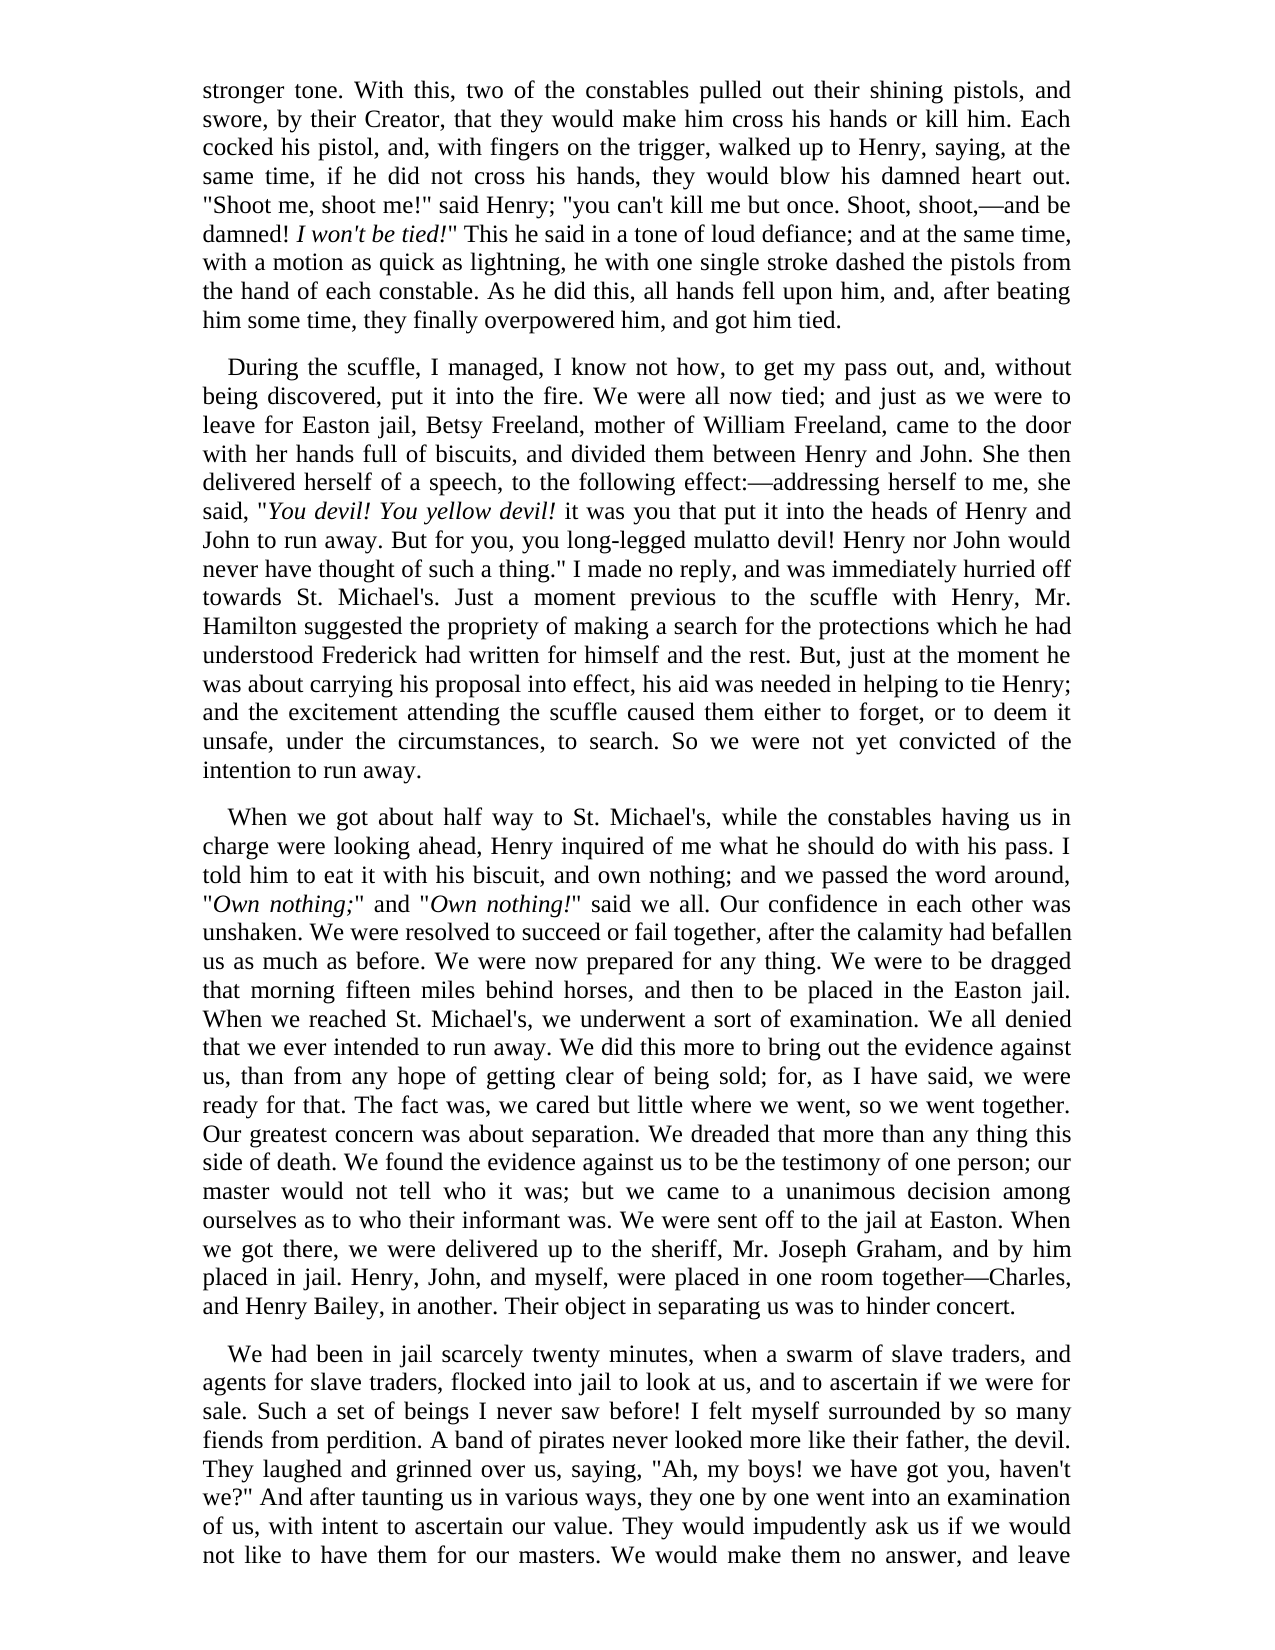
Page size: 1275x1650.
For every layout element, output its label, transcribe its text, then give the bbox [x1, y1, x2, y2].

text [202, 75, 1072, 334]
text When we got about half way to St. Michael's, while the constables having us in charge were looking ahead, Henry inquired of me what he should do with his pass. I told him to eat it with his biscuit, and own nothing; and we passed the word around, "Own nothing;" and "Own nothing!" said we all. Our confidence in each other was unshaken. We were resolved to succeed or fail together, after the calamity had befallen us as much as before. We were now prepared for any thing. We were to be dragged that morning fifteen miles behind horses, and then to be placed in the Easton jail. When we reached St. Michael's, we underwent a sort of examination. We all denied that we ever intended to run away. We did this more to bring out the evidence against us, than from any hope of getting clear of being sold; for, as I have said, we were ready for that. The fact was, we cared but little where we went, so we went together. Our greatest concern was about separation. We dreaded that more than any thing this side of death. We found the evidence against us to be the testimony of one person; our master would not tell who it was; but we came to a unanimous decision among ourselves as to who their informant was. We were sent off to the jail at Easton. When we got there, we were delivered up to the sheriff, Mr. Joseph Graham, and by him placed in jail. Henry, John, and myself, were placed in one room together—Charles, and Henry Bailey, in another. Their object in separating us was to hinder concert. [202, 802, 1072, 1320]
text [202, 1339, 1072, 1569]
text During the scuffle, I managed, I know not how, to get my pass out, and, without being discovered, put it into the fire. We were all now tied; and just as we were to leave for Easton jail, Betsy Freeland, mother of William Freeland, came to the door with her hands full of biscuits, and divided them between Henry and John. She then delivered herself of a speech, to the following effect:—addressing herself to me, she said, "You devil! You yellow devil! it was you that put it into the heads of Henry and John to run away. But for you, you long-legged mulatto devil! Henry nor John would never have thought of such a thing." I made no reply, and was immediately hurried off towards St. Michael's. Just a moment previous to the scuffle with Henry, Mr. Hamilton suggested the propriety of making a search for the protections which he had understood Frederick had written for himself and the rest. But, just at the moment he was about carrying his proposal into effect, his aid was needed in helping to tie Henry; and the excitement attending the scuffle caused them either to forget, or to deem it unsafe, under the circumstances, to search. So we were not yet convicted of the intention to run away. [202, 352, 1072, 784]
